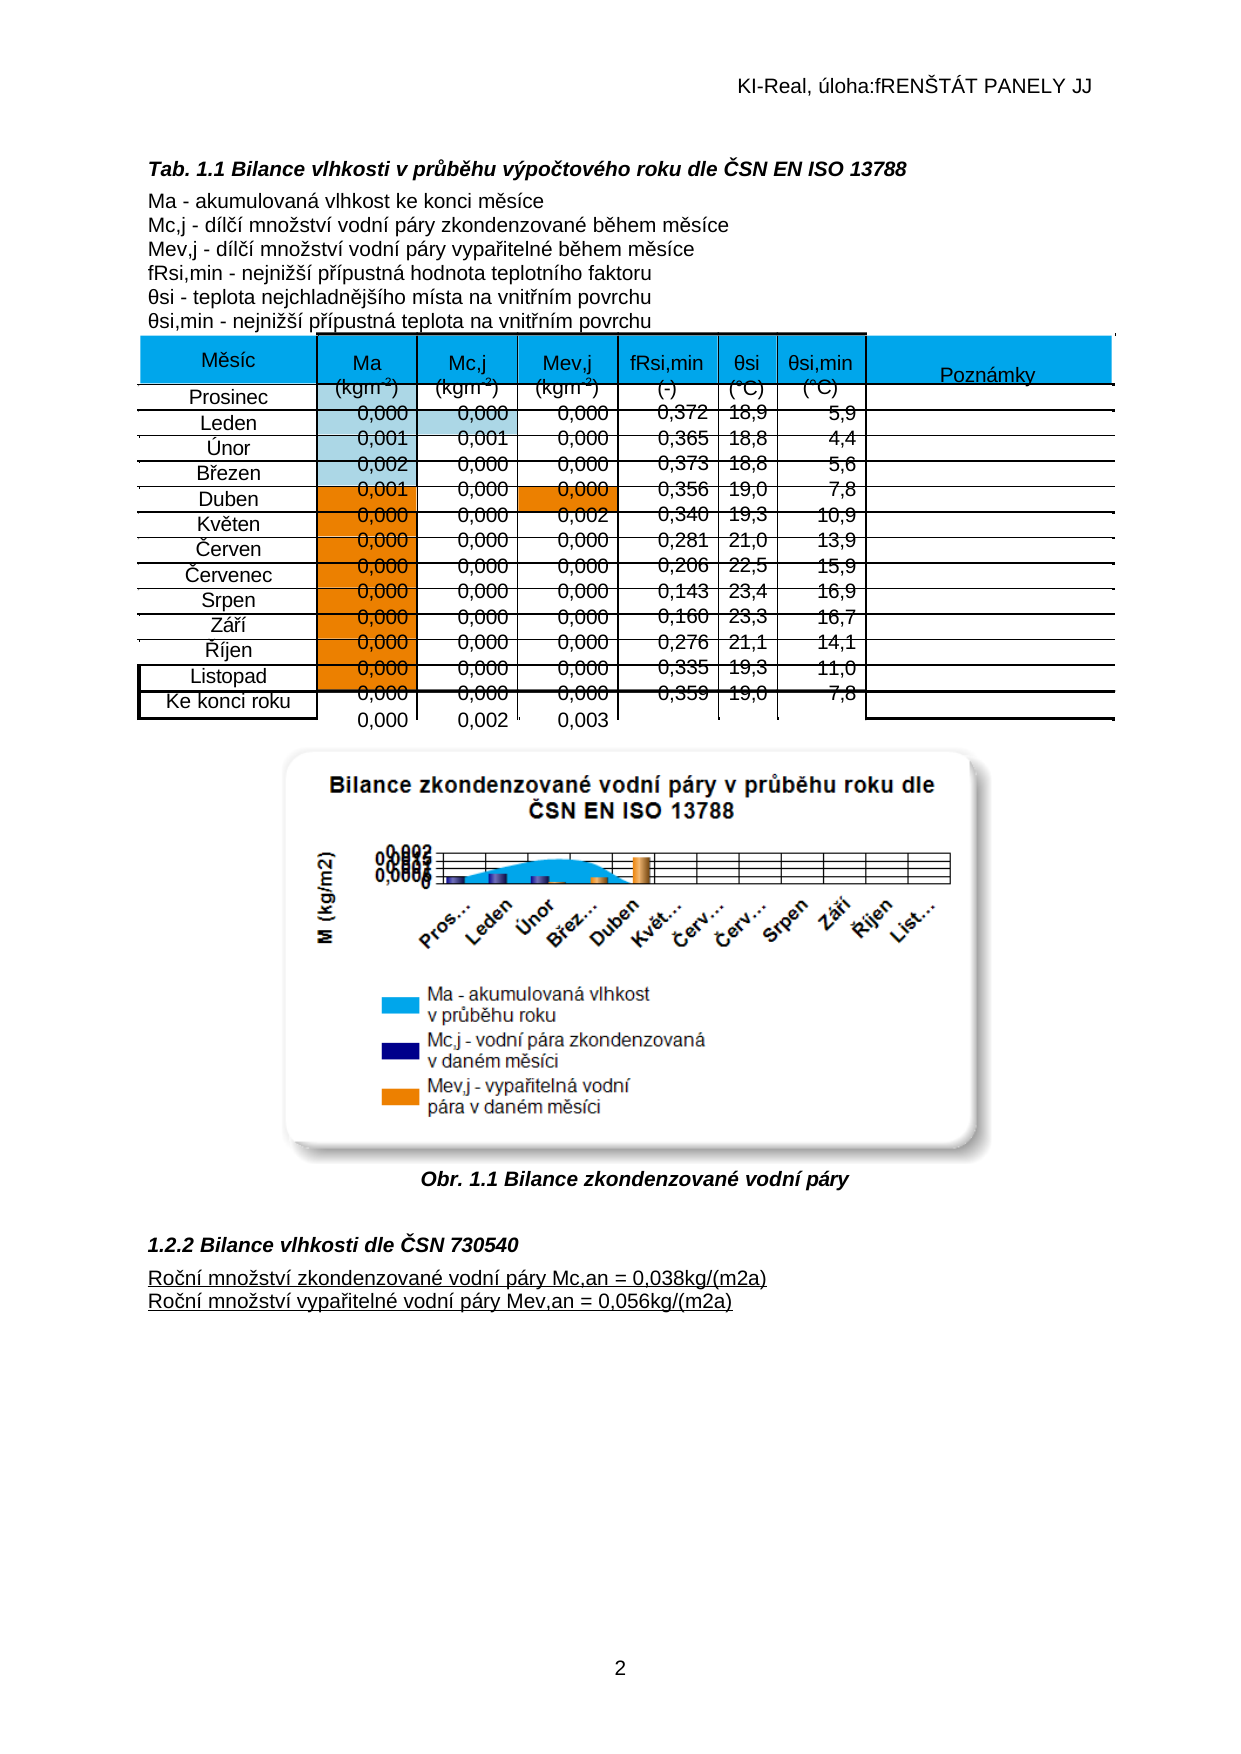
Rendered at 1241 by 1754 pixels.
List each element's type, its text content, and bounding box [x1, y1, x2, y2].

text 0,000 [357, 553, 409, 577]
text fRsi,min (-) 0,372 [630, 351, 710, 424]
text 0,000 [457, 400, 509, 424]
text 0,000 [457, 604, 509, 628]
text 0,000 [457, 579, 509, 603]
text Ma - akumulovaná vlhkost ke konci měsíce [148, 189, 1128, 213]
text 0,000 [457, 681, 509, 705]
text 0,000 [357, 656, 409, 679]
text 14,1 [817, 630, 861, 654]
text 0,000 [557, 528, 609, 552]
text 0,001 [357, 477, 409, 501]
text Mc,j (kgm-2) [435, 351, 500, 399]
text 0,160 [658, 604, 710, 628]
text 16,9 [817, 579, 861, 603]
text 0,206 [658, 553, 710, 577]
text Obr. 1.1 Bilance zkondenzované vodní páry [420, 1166, 850, 1190]
text 0,000 [457, 630, 509, 654]
text 0,281 [658, 528, 710, 552]
text 19,0 [728, 477, 769, 501]
text 0,000 [557, 451, 609, 475]
text 0,143 [658, 579, 710, 603]
text 0,000 [557, 553, 609, 577]
text 21,1 [728, 630, 769, 654]
text 0,000 [557, 681, 609, 705]
text 18,8 [728, 426, 769, 449]
text 0,000 [557, 630, 609, 654]
text 0,000 [457, 477, 509, 501]
text θsi,min (°C) [788, 351, 854, 399]
text 0,373 [658, 451, 710, 475]
text 7,8 [828, 477, 861, 501]
text Poznámky [939, 363, 1128, 387]
text 0,000 [357, 630, 409, 654]
text θsi (°C) 18,9 [728, 351, 769, 424]
text 0,356 [658, 477, 710, 501]
text 0,001 [357, 426, 409, 450]
text Roční množství zkondenzované vodní páry Mc,an = 0,038kg/(m2a) Roční množství vypařitelné vodní páry Mev,an = 0,056kg/(m2a) [148, 1265, 768, 1313]
text 0,000 [357, 604, 409, 628]
text 19,3 [728, 655, 769, 679]
text 5,9 [828, 400, 861, 424]
text 19,0 [728, 681, 769, 705]
text 0,000 [557, 400, 609, 424]
text 0,003 [557, 708, 609, 732]
text 23,3 [728, 604, 769, 628]
text 22,5 [728, 553, 769, 577]
text 0,000 [557, 426, 609, 450]
text 4,4 [828, 426, 861, 450]
text Mev,j (kgm-2) [535, 351, 600, 399]
text 15,9 [817, 553, 861, 577]
text 19,3 [728, 502, 769, 526]
text 0,000 [357, 681, 409, 705]
text Mc,j - dílčí množství vodní páry zkondenzované během měsíce Mev,j - dílčí množství vodní páry vypařitelné během měsíce fRsi,min - nejnižší přípustná hodnota teplotního faktoru [148, 213, 768, 285]
text 13,9 [817, 528, 861, 552]
text 0,000 [357, 400, 409, 424]
text 0,000 [557, 477, 609, 501]
text 0,340 [658, 502, 710, 526]
text 0,000 [457, 553, 509, 577]
text 23,4 [728, 579, 769, 603]
text 0,002 [457, 708, 509, 732]
text 11,0 [817, 656, 861, 679]
text Prosinec Leden Únor Březen Duben Květen Červen Červenec Srpen Září Říjen Listopad [183, 385, 273, 688]
text 16,7 [817, 604, 861, 628]
text 0,000 [557, 656, 609, 679]
text 0,000 [557, 579, 609, 603]
text 0,335 [658, 655, 710, 679]
text Měsíc [164, 348, 292, 372]
text 21,0 [728, 528, 769, 552]
text 10,9 [817, 502, 861, 526]
text 0,000 [457, 502, 509, 526]
text Tab. 1.1 Bilance vlhkosti v průběhu výpočtového roku dle ČSN EN ISO 13788 [148, 157, 1128, 181]
text θsi - teplota nejchladnějšího místa na vnitřním povrchu θsi,min - nejnižší přípustná teplota na vnitřním povrchu [148, 285, 712, 333]
text 0,365 [658, 426, 710, 449]
text 0,000 [357, 502, 409, 526]
text Ma (kgm-2) [334, 351, 400, 399]
text 0,001 [457, 426, 509, 450]
picture [281, 747, 992, 1164]
text 0,002 [357, 451, 409, 475]
text 7,8 [828, 681, 861, 705]
text 18,8 [728, 451, 769, 475]
text 0,000 [457, 656, 509, 679]
text 0,000 [457, 451, 509, 475]
text 0,359 [658, 681, 710, 705]
text Ke konci roku [164, 689, 292, 713]
text 0,000 [557, 604, 609, 628]
text 0,276 [658, 630, 710, 654]
list Bilance vlhkosti dle ČSN 730540 [147, 1233, 1128, 1257]
text 5,6 [828, 451, 861, 475]
text 0,000 [357, 579, 409, 603]
text 0,000 [457, 528, 509, 552]
text 0,000 [357, 528, 409, 552]
text 0,000 [357, 708, 409, 732]
text 0,002 [557, 502, 609, 526]
